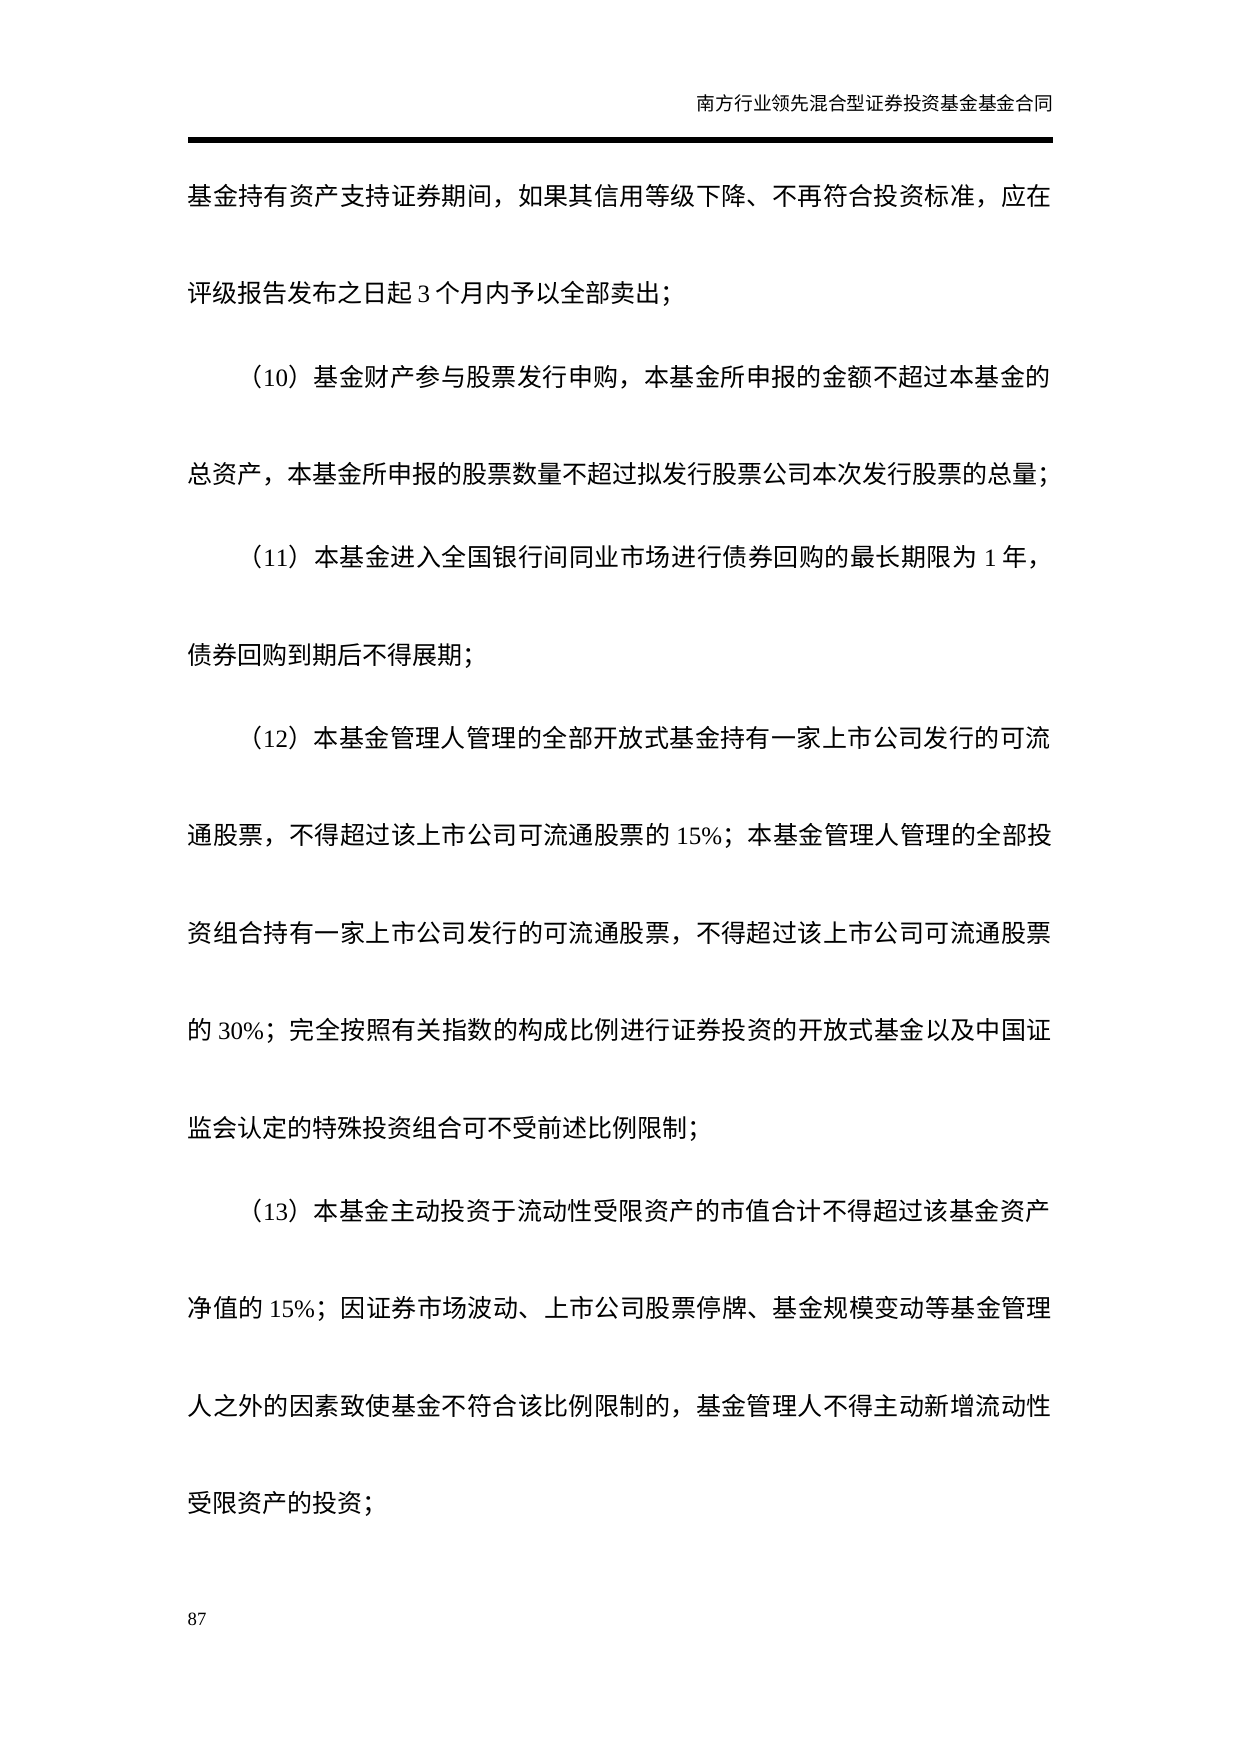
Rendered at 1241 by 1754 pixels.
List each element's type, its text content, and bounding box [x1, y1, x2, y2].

text （11）本基金进入全国银行间同业市场进行债券回购的最长期限为1年，债券回购到期后不得展期； [187, 523, 1053, 686]
text （10）基金财产参与股票发行申购，本基金所申报的金额不超过本基金的总资产，本基金所申报的股票数量不超过拟发行股票公司本次发行股票的总量； [187, 343, 1053, 505]
text （13）本基金主动投资于流动性受限资产的市值合计不得超过该基金资产净值的15%；因证券市场波动、上市公司股票停牌、基金规模变动等基金管理人之外的因素致使基金不符合该比例限制的，基金管理人不得主动新增流动性受限资产的投资； [187, 1177, 1053, 1534]
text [187, 162, 1053, 324]
text （12）本基金管理人管理的全部开放式基金持有一家上市公司发行的可流通股票，不得超过该上市公司可流通股票的15%；本基金管理人管理的全部投资组合持有一家上市公司发行的可流通股票，不得超过该上市公司可流通股票的30%；完全按照有关指数的构成比例进行证券投资的开放式基金以及中国证监会认定的特殊投资组合可不受前述比例限制； [187, 704, 1053, 1159]
